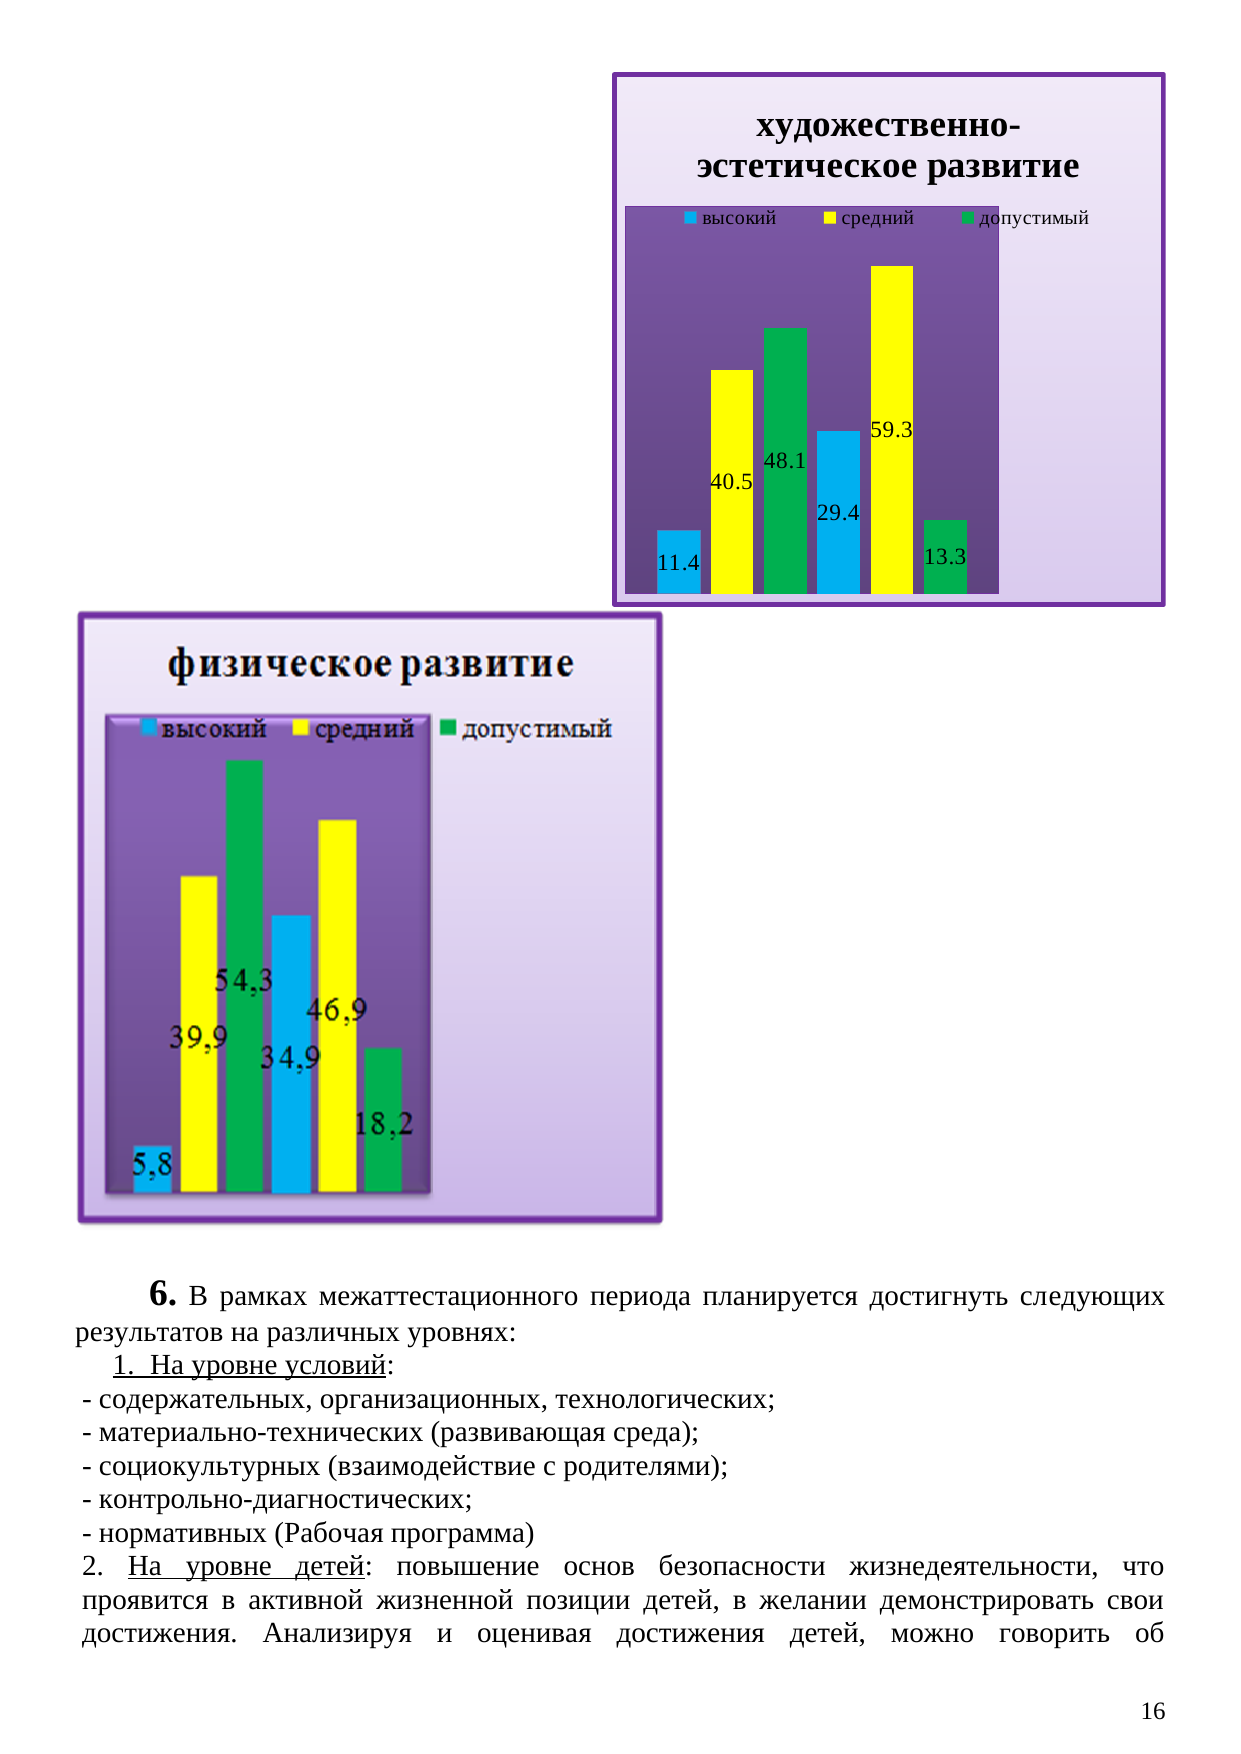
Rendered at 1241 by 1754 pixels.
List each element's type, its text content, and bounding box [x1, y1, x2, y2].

picture [75, 607, 678, 1237]
list - нормативных (Рабочая программа) [82, 1515, 1165, 1548]
list - материально-технических (развивающая среда); [82, 1414, 1165, 1448]
list - социокультурных (взаимодействие с родителями); [82, 1448, 1165, 1481]
list - контрольно-диагностических; [82, 1481, 1165, 1515]
list - содержательных, организационных, технологических; [82, 1381, 1165, 1414]
text 6. В рамках межаттестационного периода планируется достигнуть следующих результатов на различных уровнях: [75, 1271, 1165, 1347]
list На уровне условий: [112, 1347, 1165, 1381]
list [82, 1548, 1165, 1649]
